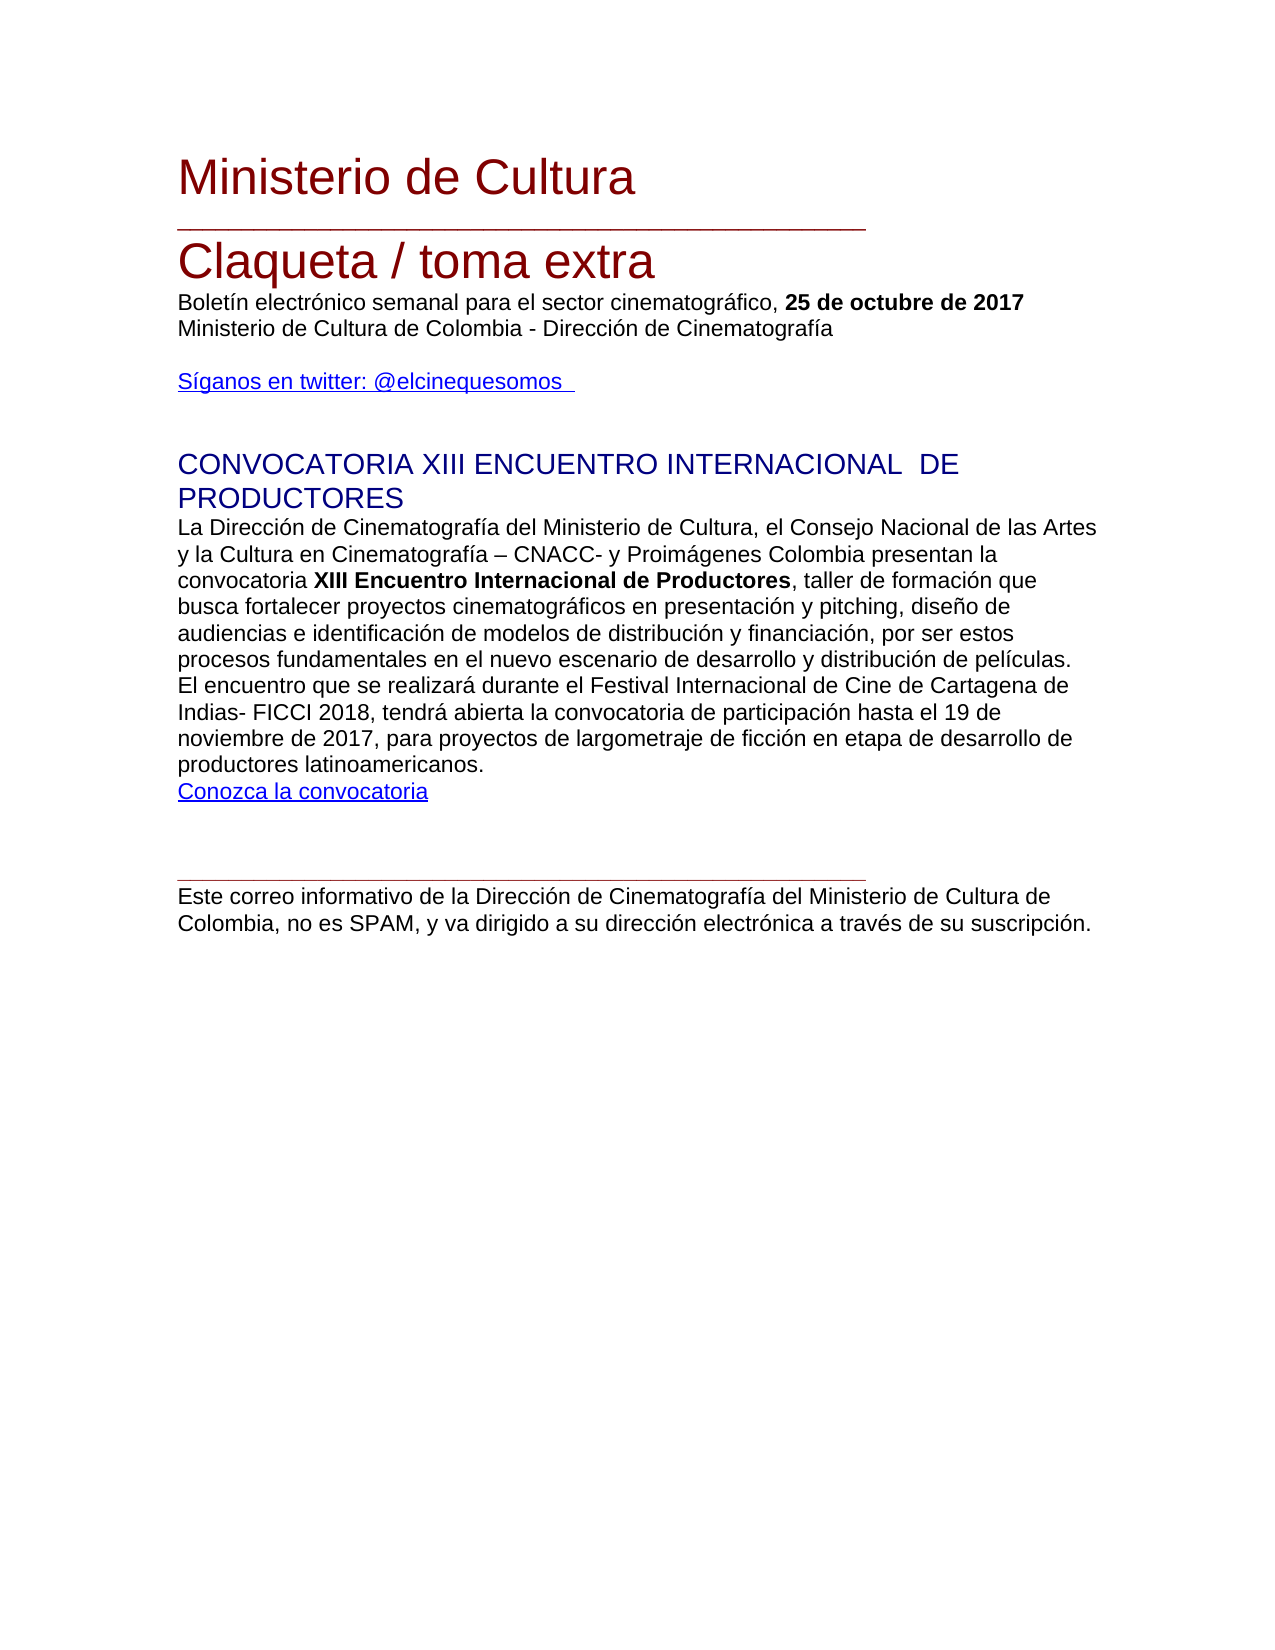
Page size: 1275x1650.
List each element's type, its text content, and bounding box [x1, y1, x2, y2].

text Ministerio de Cultura ______________________________________________________ Claqueta / toma extra Boletín electrónico semanal para el sector cinematográfico, 25 de octubre de 2017 Ministerio de Cultura de Colombia - Dirección de Cinematografía Síganos en twitter: @elcinequesomos CONVOCATORIA XIII ENCUENTRO INTERNACIONAL DE PRODUCTORES La Dirección de Cinematografía del Ministerio de Cultura, el Consejo Nacional de las Artes y la Cultura en Cinematografía – CNACC- y Proimágenes Colombia presentan la convocatoria XIII Encuentro Internacional de Productores, taller de formación que busca fortalecer proyectos cinematográficos en presentación y pitching, diseño de audiencias e identificación de modelos de distribución y financiación, por ser estos procesos fundamentales en el nuevo escenario de desarrollo y distribución de películas. El encuentro que se realizará durante el Festival Internacional de Cine de Cartagena de Indias- FICCI 2018, tendrá abierta la convocatoria de participación hasta el 19 de noviembre de 2017, para proyectos de largometraje de ficción en etapa de desarrollo de productores latinoamericanos. Conozca la convocatoria ______________________________________________________ Este correo informativo de la Dirección de Cinematografía del Ministerio de Cultura de Colombia, no es SPAM, y va dirigido a su dirección electrónica a través de su suscripción. [177, 148, 1098, 990]
